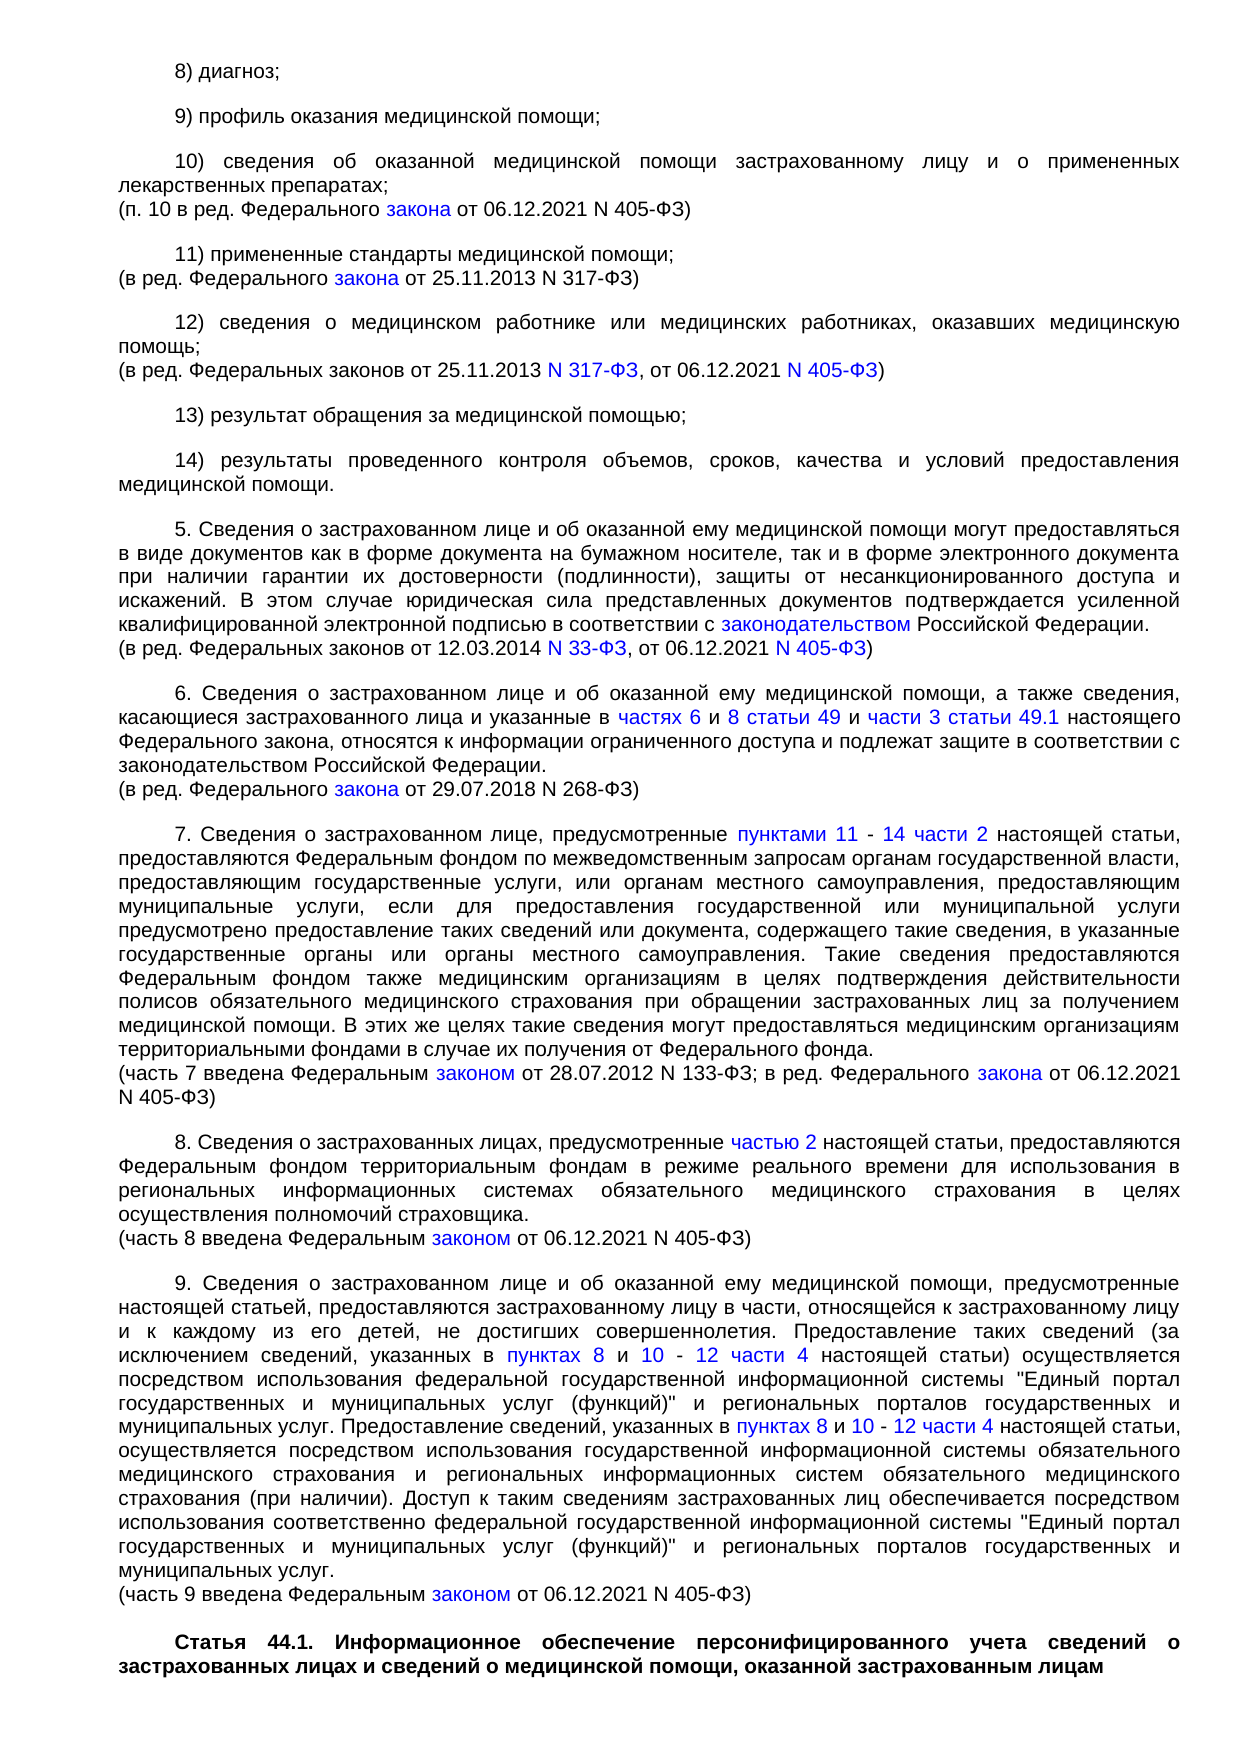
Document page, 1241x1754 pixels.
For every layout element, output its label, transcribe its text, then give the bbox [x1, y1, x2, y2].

title Статья 44.1. Информационное обеспечение персонифицированного учета сведений о застрахованных лицах и сведений о медицинской помощи, оказанной застрахованным лицам [118, 1630, 1181, 1678]
text 6. Сведения о застрахованном лице и об оказанной ему медицинской помощи, а также сведения, касающиеся застрахованного лица и указанные в частях 6 и 8 статьи 49 и части 3 статьи 49.1 настоящего Федерального закона, относятся к информации ограниченного доступа и подлежат защите в соответствии с законодательством Российской Федерации. [118, 681, 1181, 777]
text 13) результат обращения за медицинской помощью; [118, 403, 1181, 427]
text 11) примененные стандарты медицинской помощи; [118, 241, 1181, 265]
text 10) сведения об оказанной медицинской помощи застрахованному лицу и о примененных лекарственных препаратах; [118, 149, 1181, 197]
text 12) сведения о медицинском работнике или медицинских работниках, оказавших медицинскую помощь; [118, 310, 1181, 358]
text 14) результаты проведенного контроля объемов, сроков, качества и условий предоставления медицинской помощи. [118, 448, 1181, 496]
text 9. Сведения о застрахованном лице и об оказанной ему медицинской помощи, предусмотренные настоящей статьей, предоставляются застрахованному лицу в части, относящейся к застрахованному лицу и к каждому из его детей, не достигших совершеннолетия. Предоставление таких сведений (за исключением сведений, указанных в пунктах 8 и 10 - 12 части 4 настоящей статьи) осуществляется посредством использования федеральной государственной информационной системы "Единый портал государственных и муниципальных услуг (функций)" и региональных порталов государственных и муниципальных услуг. Предоставление сведений, указанных в пунктах 8 и 10 - 12 части 4 настоящей статьи, осуществляется посредством использования государственной информационной системы обязательного медицинского страхования и региональных информационных систем обязательного медицинского страхования (при наличии). Доступ к таким сведениям застрахованных лиц обеспечивается посредством использования соответственно федеральной государственной информационной системы "Единый портал государственных и муниципальных услуг (функций)" и региональных порталов государственных и муниципальных услуг. [118, 1271, 1181, 1582]
text (в ред. Федеральных законов от 25.11.2013 N 317-ФЗ, от 06.12.2021 N 405-ФЗ) [118, 358, 1181, 382]
text 7. Сведения о застрахованном лице, предусмотренные пунктами 11 - 14 части 2 настоящей статьи, предоставляются Федеральным фондом по межведомственным запросам органам государственной власти, предоставляющим государственные услуги, или органам местного самоуправления, предоставляющим муниципальные услуги, если для предоставления государственной или муниципальной услуги предусмотрено предоставление таких сведений или документа, содержащего такие сведения, в указанные государственные органы или органы местного самоуправления. Такие сведения предоставляются Федеральным фондом также медицинским организациям в целях подтверждения действительности полисов обязательного медицинского страхования при обращении застрахованных лиц за получением медицинской помощи. В этих же целях такие сведения могут предоставляться медицинским организациям территориальными фондами в случае их получения от Федерального фонда. [118, 822, 1181, 1061]
text 8) диагноз; [118, 59, 1181, 83]
text (в ред. Федеральных законов от 12.03.2014 N 33-ФЗ, от 06.12.2021 N 405-ФЗ) [118, 636, 1181, 660]
text 5. Сведения о застрахованном лице и об оказанной ему медицинской помощи могут предоставляться в виде документов как в форме документа на бумажном носителе, так и в форме электронного документа при наличии гарантии их достоверности (подлинности), защиты от несанкционированного доступа и искажений. В этом случае юридическая сила представленных документов подтверждается усиленной квалифицированной электронной подписью в соответствии с законодательством Российской Федерации. [118, 516, 1181, 636]
text (в ред. Федерального закона от 25.11.2013 N 317-ФЗ) [118, 265, 1181, 289]
text 9) профиль оказания медицинской помощи; [118, 104, 1181, 128]
text (в ред. Федерального закона от 29.07.2018 N 268-ФЗ) [118, 777, 1181, 801]
text (часть 8 введена Федеральным законом от 06.12.2021 N 405-ФЗ) [118, 1226, 1181, 1250]
text (п. 10 в ред. Федерального закона от 06.12.2021 N 405-ФЗ) [118, 197, 1181, 221]
text (часть 7 введена Федеральным законом от 28.07.2012 N 133-ФЗ; в ред. Федерального закона от 06.12.2021 N 405-ФЗ) [118, 1061, 1181, 1109]
text 8. Сведения о застрахованных лицах, предусмотренные частью 2 настоящей статьи, предоставляются Федеральным фондом территориальным фондам в режиме реального времени для использования в региональных информационных системах обязательного медицинского страхования в целях осуществления полномочий страховщика. [118, 1130, 1181, 1226]
text (часть 9 введена Федеральным законом от 06.12.2021 N 405-ФЗ) [118, 1582, 1181, 1606]
